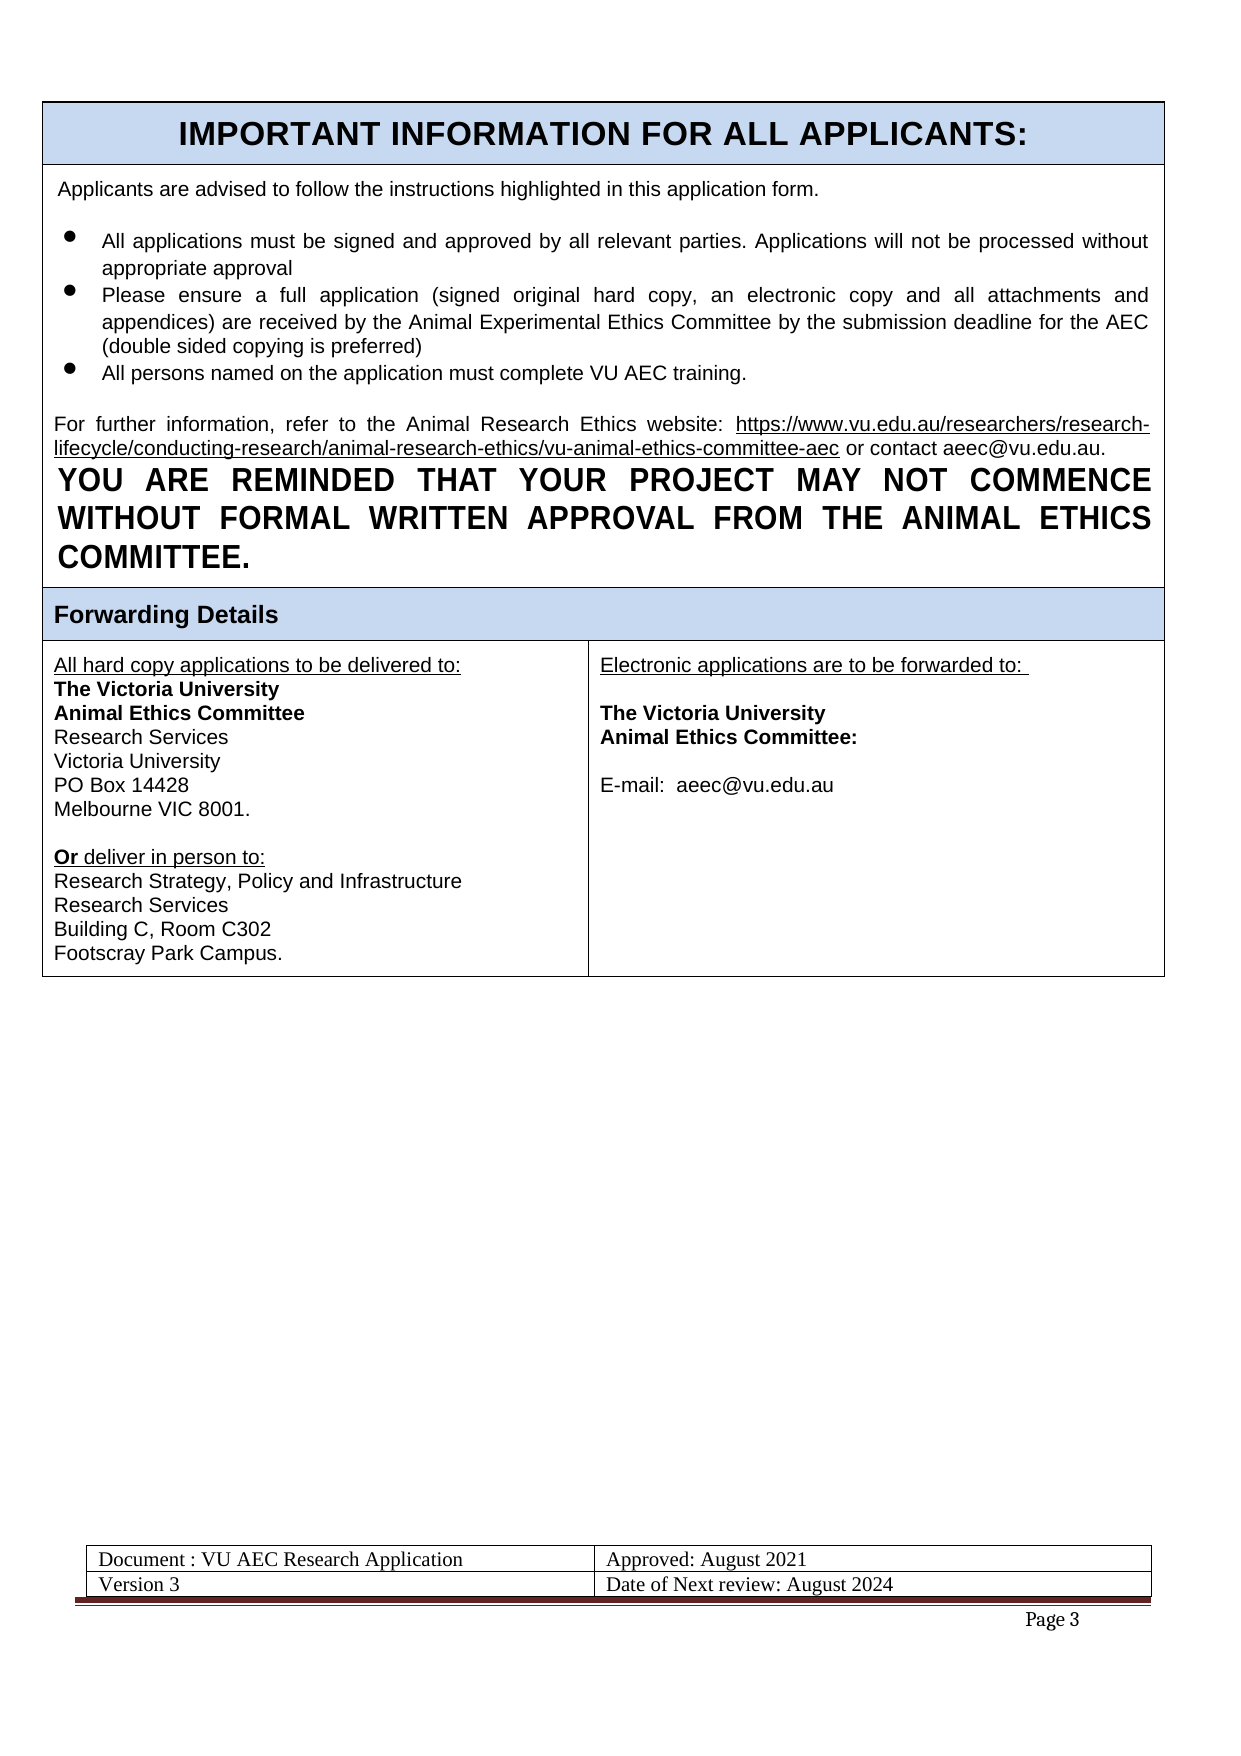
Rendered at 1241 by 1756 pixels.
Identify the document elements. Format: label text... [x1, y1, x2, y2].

table_cell Applicants are advised to follow the instructions highlighted in this application form. All applications must be signed and approved by all relevant parties. Applications will not be processed without appropriate approval Please ensure a full application (signed original hard copy, an electronic copy and all attachments and appendices) are received by the Animal Experimental Ethics Committee by the submission deadline for the AEC (double sided copying is preferred) All persons named on the application must complete VU AEC training. For further information, refer to the Animal Research Ethics website: https://www.vu.edu.au/researchers/research-lifecycle/conducting-research/animal-research-ethics/vu-animal-ethics-committee-aec or contact aeec@vu.edu.au. YOU ARE REMINDED THAT YOUR PROJECT MAY NOT COMMENCE WITHOUT FORMAL WRITTEN APPROVAL FROM THE ANIMAL ETHICS COMMITTEE. [43, 165, 1164, 587]
table_header IMPORTANT INFORMATION FOR ALL APPLICANTS: [43, 103, 1164, 164]
table_cell Electronic applications are to be forwarded to: The Victoria University Animal Ethics Committee: E-mail: aeec@vu.edu.au [589, 641, 1164, 976]
table_cell All hard copy applications to be delivered to: The Victoria University Animal Ethics Committee Research Services Victoria University PO Box 14428 Melbourne VIC 8001. Or deliver in person to: Research Strategy, Policy and Infrastructure Research Services Building C, Room C302 Footscray Park Campus. [43, 641, 588, 976]
table_cell Forwarding Details [43, 588, 1164, 640]
